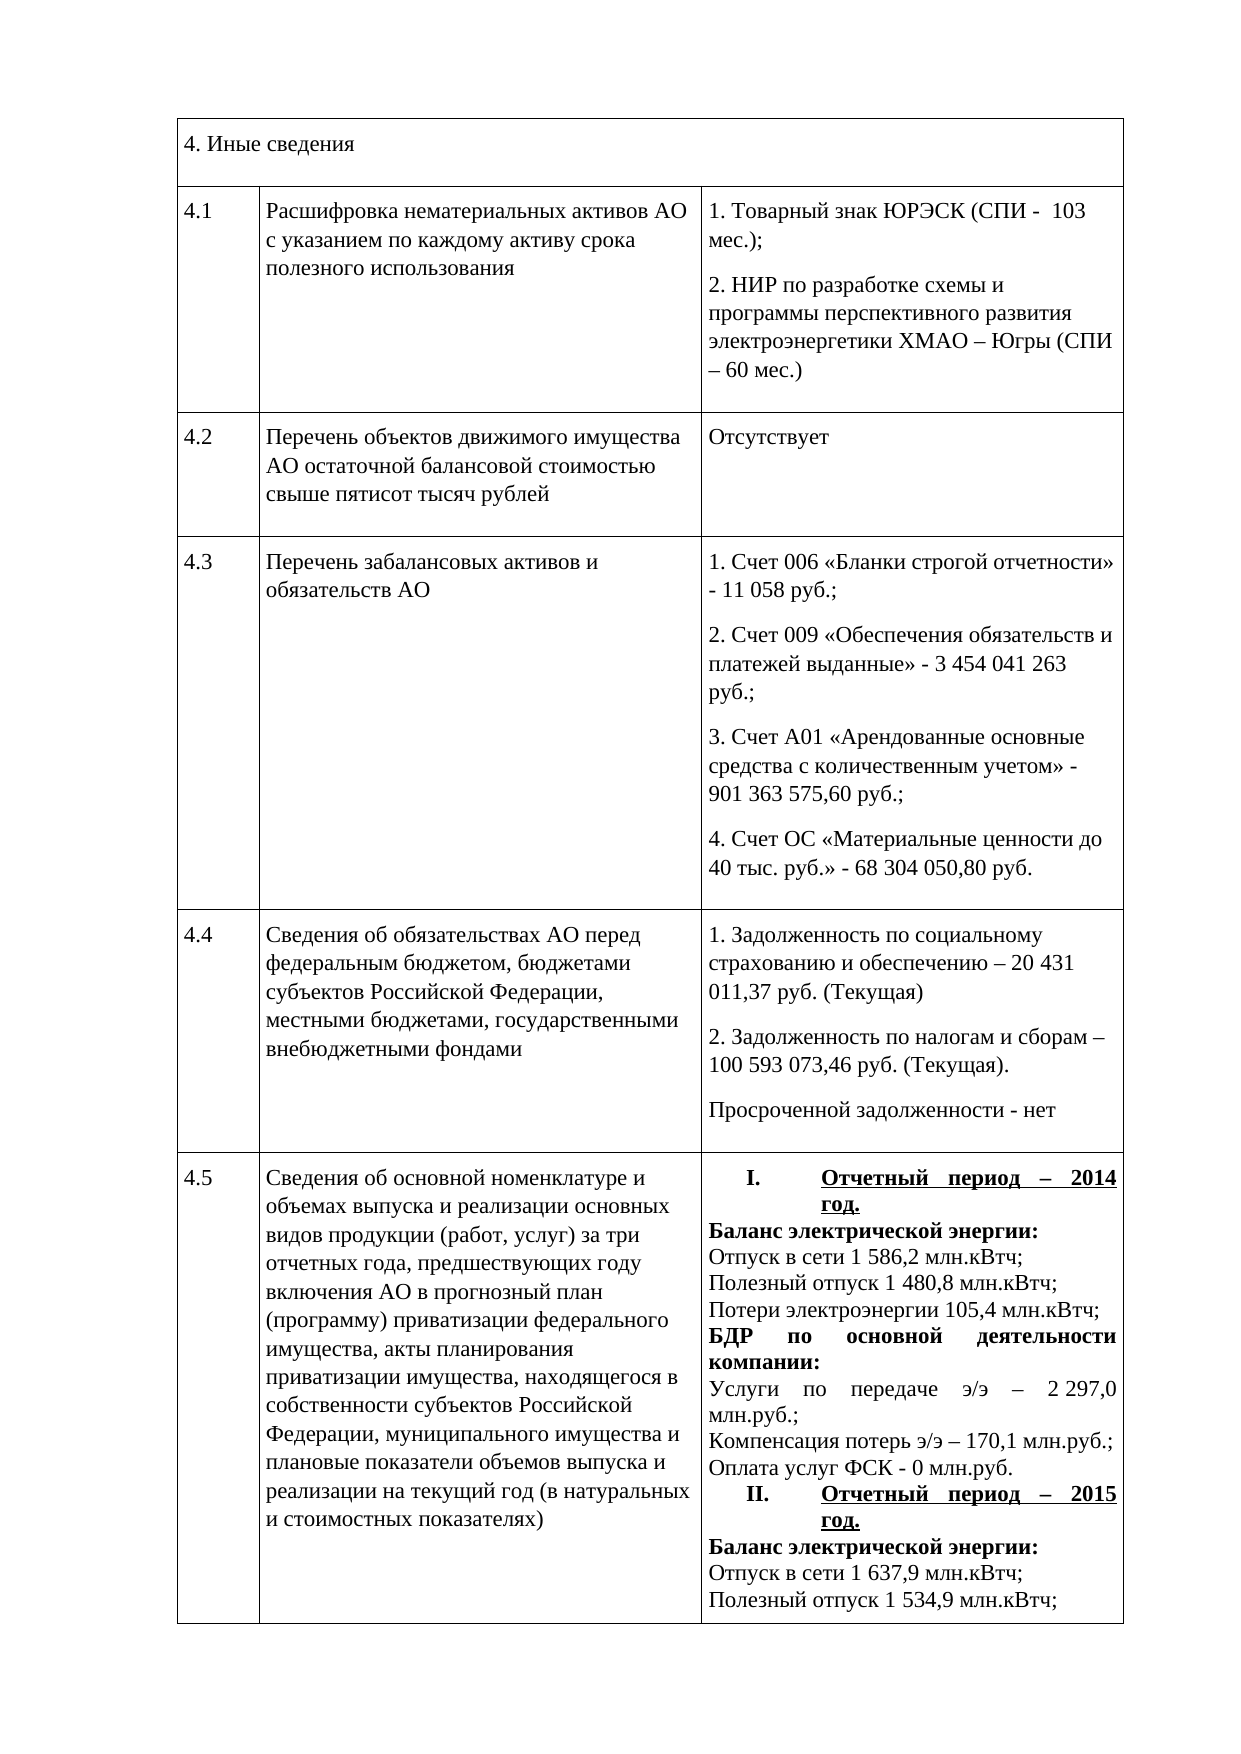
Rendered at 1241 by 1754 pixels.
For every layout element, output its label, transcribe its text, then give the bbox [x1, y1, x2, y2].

table_cell 4.4 [178, 910, 259, 1152]
table_cell Отсутствует [702, 413, 1123, 536]
table_cell 4.3 [178, 537, 259, 909]
table_cell Сведения об обязательствах АО перед федеральным бюджетом, бюджетами субъектов Российской Федерации, местными бюджетами, государственными внебюджетными фондами [260, 910, 701, 1152]
table_cell 1. Товарный знак ЮРЭСК (СПИ - 103 мес.); 2. НИР по разработке схемы и программы перспективного развития электроэнергетики ХМАО – Югры (СПИ – 60 мес.) [702, 187, 1123, 412]
table_cell 4.1 [178, 187, 259, 412]
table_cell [702, 1153, 1123, 1623]
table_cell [260, 1153, 701, 1623]
table_cell 1. Счет 006 «Бланки строгой отчетности» - 11 058 руб.; 2. Счет 009 «Обеспечения обязательств и платежей выданные» - 3 454 041 263 руб.; 3. Счет А01 «Арендованные основные средства с количественным учетом» - 901 363 575,60 руб.; 4. Счет ОС «Материальные ценности до 40 тыс. руб.» - 68 304 050,80 руб. [702, 537, 1123, 909]
table_cell Перечень забалансовых активов и обязательств АО [260, 537, 701, 909]
table_cell 4.2 [178, 413, 259, 536]
table_cell 1. Задолженность по социальному страхованию и обеспечению – 20 431 011,37 руб. (Текущая) 2. Задолженность по налогам и сборам – 100 593 073,46 руб. (Текущая). Просроченной задолженности - нет [702, 910, 1123, 1152]
table_cell Расшифровка нематериальных активов АО с указанием по каждому активу срока полезного использования [260, 187, 701, 412]
table_cell 4. Иные сведения [178, 119, 1123, 186]
table_cell Перечень объектов движимого имущества АО остаточной балансовой стоимостью свыше пятисот тысяч рублей [260, 413, 701, 536]
table_cell 4.5 [178, 1153, 259, 1623]
